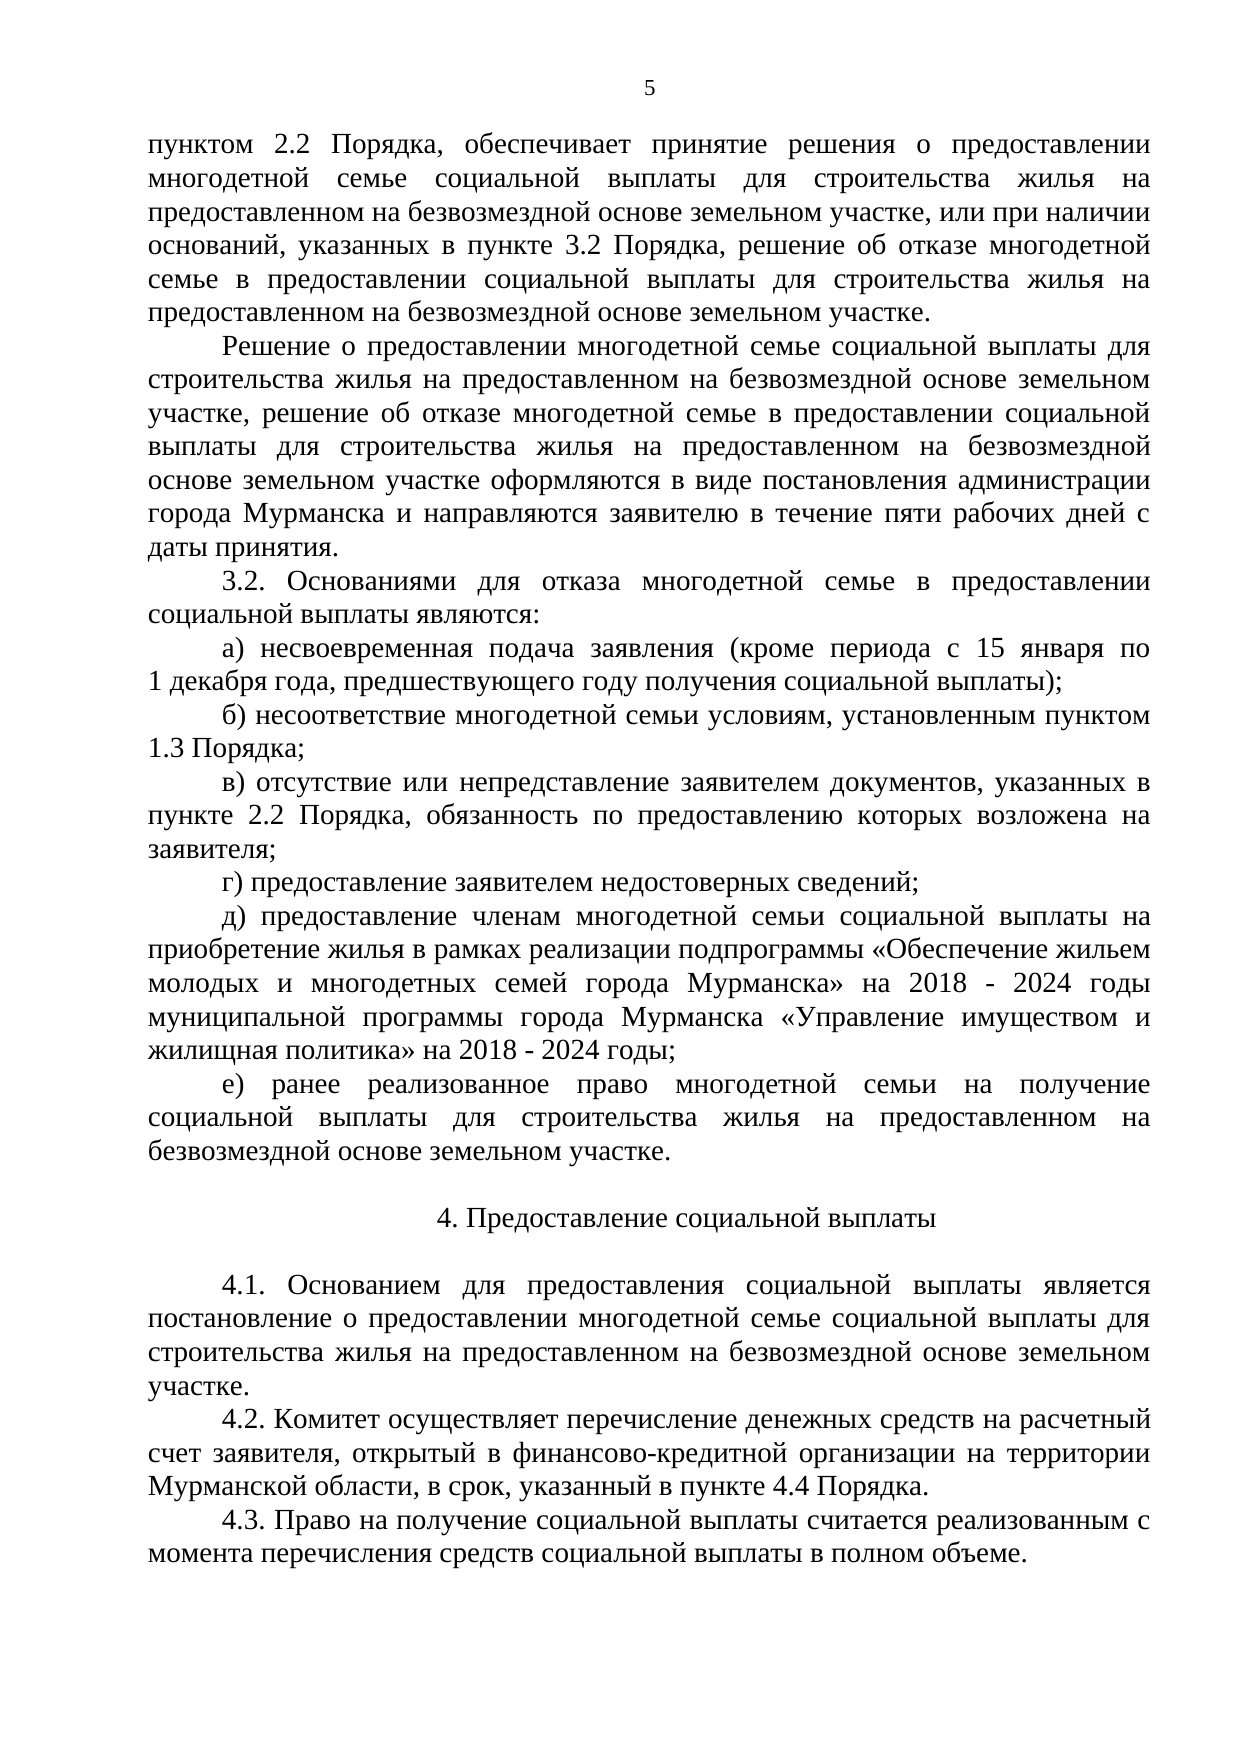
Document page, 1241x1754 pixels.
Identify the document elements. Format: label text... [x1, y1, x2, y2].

text 4. Предоставление социальной выплаты [148, 1200, 1152, 1233]
text Решение о предоставлении многодетной семье социальной выплаты для строительства жилья на предоставленном на безвозмездной основе земельном участке, решение об отказе многодетной семье в предоставлении социальной выплаты для строительства жилья на предоставленном на безвозмездной основе земельном участке оформляются в виде постановления администрации города Мурманска и направляются заявителю в течение пяти рабочих дней с даты принятия. [148, 328, 1152, 563]
text 4.3. Право на получение социальной выплаты считается реализованным с момента перечисления средств социальной выплаты в полном объеме. [148, 1502, 1152, 1569]
text д) предоставление членам многодетной семьи социальной выплаты на приобретение жилья в рамках реализации подпрограммы «Обеспечение жильем молодых и многодетных семей города Мурманска» на 2018 - 2024 годы муниципальной программы города Мурманска «Управление имуществом и жилищная политика» на 2018 - 2024 годы; [148, 898, 1152, 1066]
text в) отсутствие или непредставление заявителем документов, указанных в пункте 2.2 Порядка, обязанность по предоставлению которых возложена на заявителя; [148, 764, 1152, 864]
text б) несоответствие многодетной семьи условиям, установленным пунктом 1.3 Порядка; [148, 697, 1152, 764]
text г) предоставление заявителем недостоверных сведений; [148, 864, 1152, 898]
text е) ранее реализованное право многодетной семьи на получение социальной выплаты для строительства жилья на предоставленном на безвозмездной основе земельном участке. [148, 1066, 1152, 1166]
text 4.1. Основанием для предоставления социальной выплаты является постановление о предоставлении многодетной семье социальной выплаты для строительства жилья на предоставленном на безвозмездной основе земельном участке. [148, 1267, 1152, 1401]
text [148, 127, 1152, 328]
text 3.2. Основаниями для отказа многодетной семье в предоставлении социальной выплаты являются: [148, 563, 1152, 630]
text а) несвоевременная подача заявления (кроме периода с 15 января по 1 декабря года, предшествующего году получения социальной выплаты); [148, 630, 1152, 697]
text 4.2. Комитет осуществляет перечисление денежных средств на расчетный счет заявителя, открытый в финансово-кредитной организации на территории Мурманской области, в срок, указанный в пункте 4.4 Порядка. [148, 1401, 1152, 1502]
